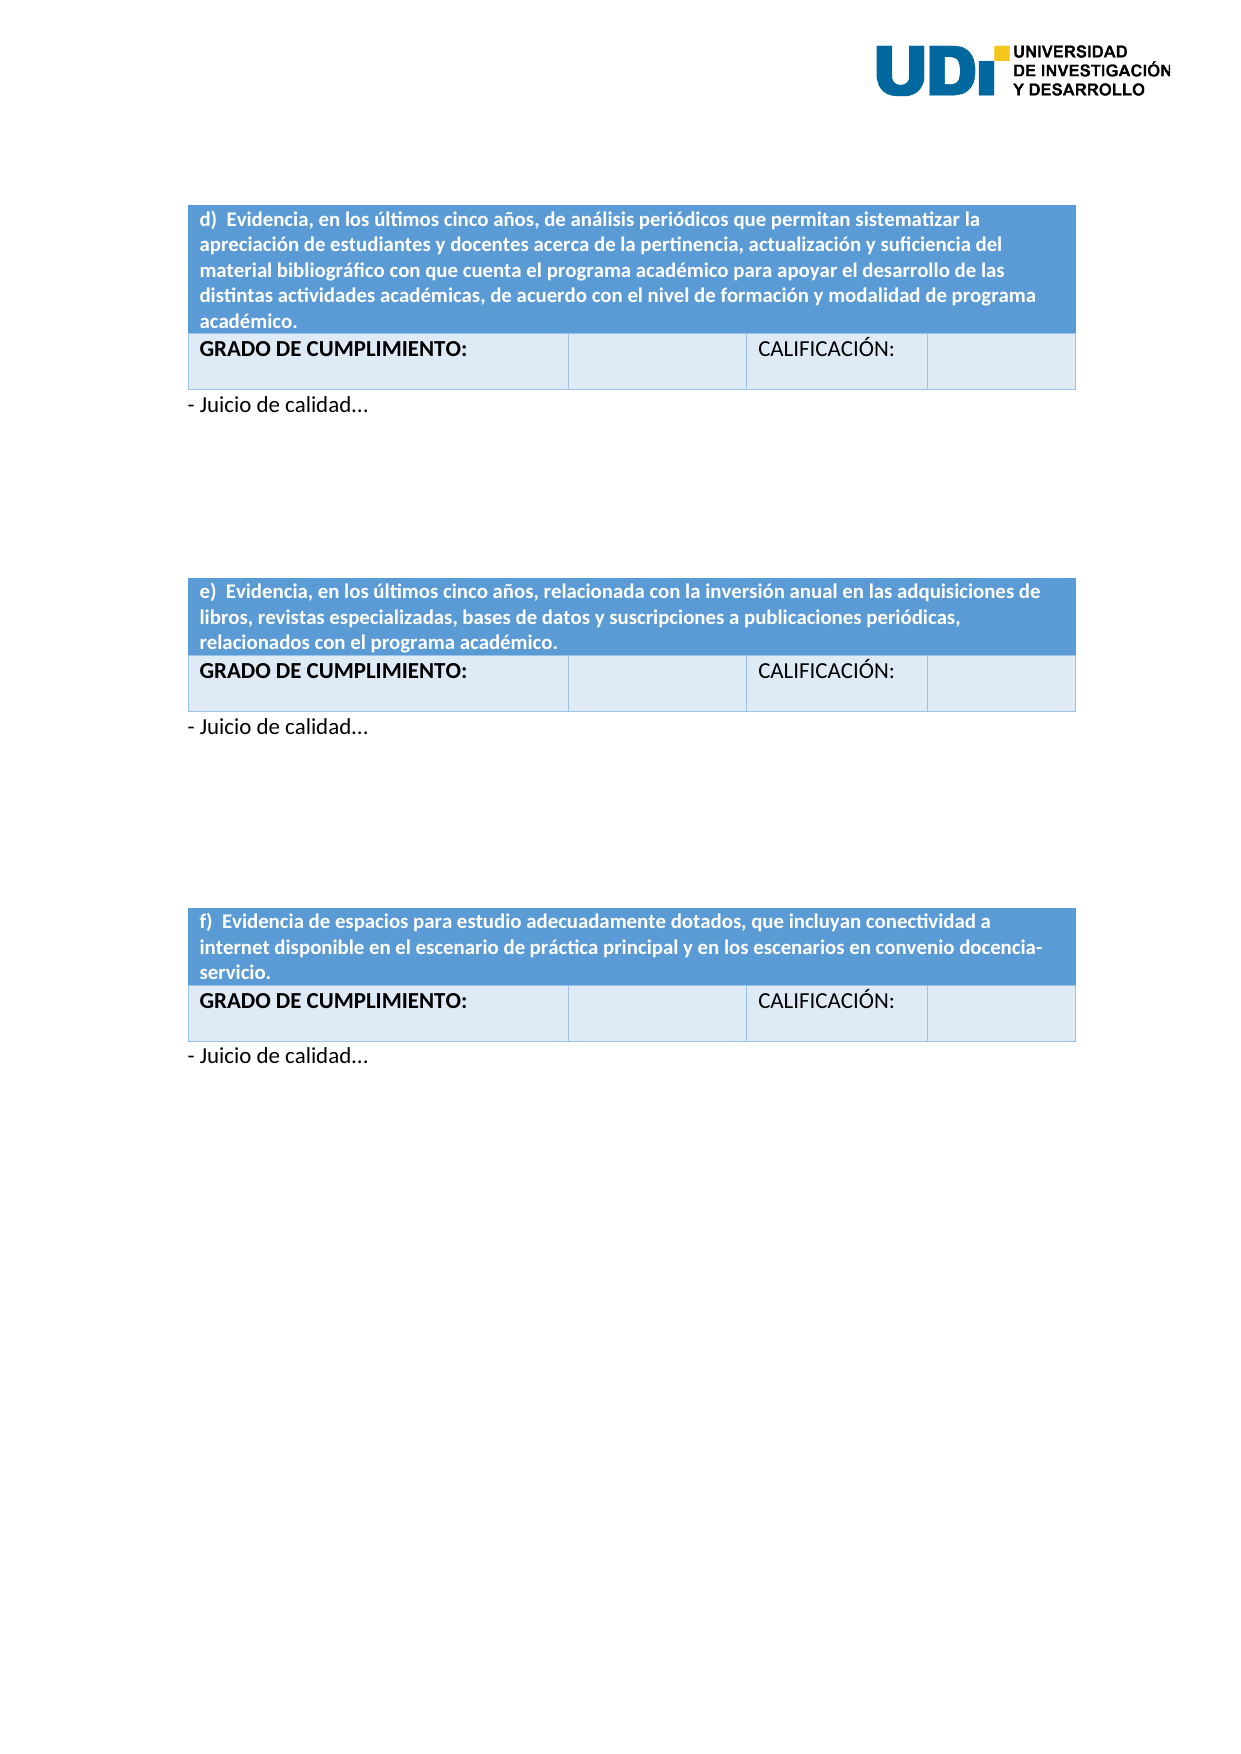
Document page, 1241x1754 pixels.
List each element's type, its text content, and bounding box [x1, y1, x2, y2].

picture [876, 32, 1171, 109]
text - Juicio de calidad... [187, 712, 1053, 740]
table_header e) Evidencia, en los últimos cinco años, relacionada con la inversión anual en las adquisiciones de libros, revistas especializadas, bases de datos y suscripciones a publicaciones periódicas, relacionados con el programa académico. [189, 579, 1075, 655]
table_cell [569, 656, 746, 711]
table_cell GRADO DE CUMPLIMIENTO: [189, 656, 568, 711]
text - Juicio de calidad... [187, 390, 1053, 418]
table_cell [569, 334, 746, 389]
table_cell [928, 986, 1075, 1041]
table_cell [928, 656, 1075, 711]
table_cell CALIFICACIÓN: [747, 656, 927, 711]
table_cell [569, 986, 746, 1041]
table_header d) Evidencia, en los últimos cinco años, de análisis periódicos que permitan sistematizar la apreciación de estudiantes y docentes acerca de la pertinencia, actualización y suficiencia del material bibliográfico con que cuenta el programa académico para apoyar el desarrollo de las distintas actividades académicas, de acuerdo con el nivel de formación y modalidad de programa académico. [189, 206, 1075, 333]
table_header f) Evidencia de espacios para estudio adecuadamente dotados, que incluyan conectividad a internet disponible en el escenario de práctica principal y en los escenarios en convenio docencia-servicio. [189, 909, 1075, 985]
table_cell [928, 334, 1075, 389]
text - Juicio de calidad... [187, 1042, 1053, 1070]
table_cell CALIFICACIÓN: [747, 986, 927, 1041]
table_cell CALIFICACIÓN: [747, 334, 927, 389]
table_cell GRADO DE CUMPLIMIENTO: [189, 986, 568, 1041]
table_cell GRADO DE CUMPLIMIENTO: [189, 334, 568, 389]
